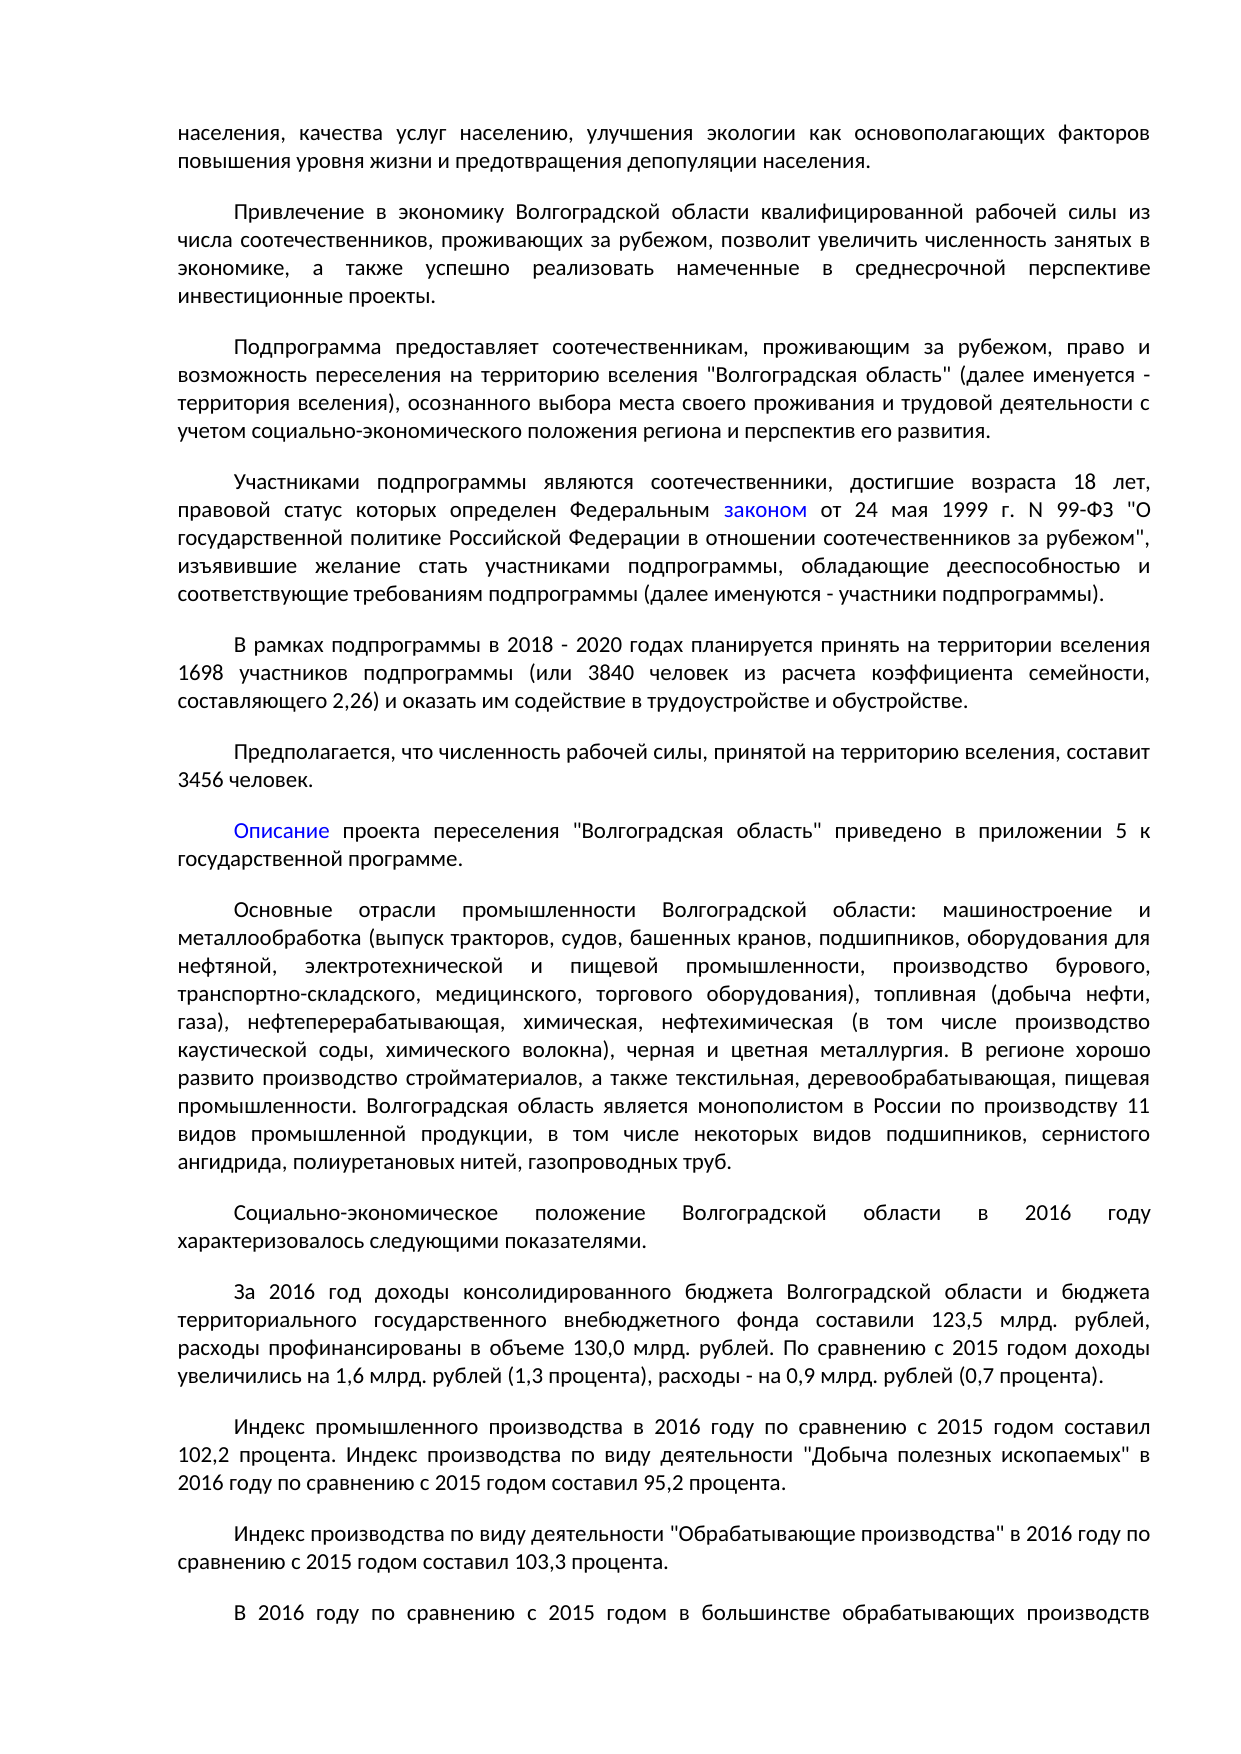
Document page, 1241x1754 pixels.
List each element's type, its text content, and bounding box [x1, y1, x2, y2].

text Основные отрасли промышленности Волгоградской области: машиностроение и металлообработка (выпуск тракторов, судов, башенных кранов, подшипников, оборудования для нефтяной, электротехнической и пищевой промышленности, производство бурового, транспортно-складского, медицинского, торгового оборудования), топливная (добыча нефти, газа), нефтеперерабатывающая, химическая, нефтехимическая (в том числе производство каустической соды, химического волокна), черная и цветная металлургия. В регионе хорошо развито производство стройматериалов, а также текстильная, деревообрабатывающая, пищевая промышленности. Волгоградская область является монополистом в России по производству 11 видов промышленной продукции, в том числе некоторых видов подшипников, сернистого ангидрида, полиуретановых нитей, газопроводных труб. [177, 895, 1152, 1175]
text Привлечение в экономику Волгоградской области квалифицированной рабочей силы из числа соотечественников, проживающих за рубежом, позволит увеличить численность занятых в экономике, а также успешно реализовать намеченные в среднесрочной перспективе инвестиционные проекты. [177, 197, 1152, 309]
text В рамках подпрограммы в 2018 - 2020 годах планируется принять на территории вселения 1698 участников подпрограммы (или 3840 человек из расчета коэффициента семейности, составляющего 2,26) и оказать им содействие в трудоустройстве и обустройстве. [177, 630, 1152, 714]
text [177, 118, 1152, 174]
text Участниками подпрограммы являются соотечественники, достигшие возраста 18 лет, правовой статус которых определен Федеральным законом от 24 мая 1999 г. N 99-ФЗ "О государственной политике Российской Федерации в отношении соотечественников за рубежом", изъявившие желание стать участниками подпрограммы, обладающие дееспособностью и соответствующие требованиям подпрограммы (далее именуются - участники подпрограммы). [177, 467, 1152, 607]
text Описание проекта переселения "Волгоградская область" приведено в приложении 5 к государственной программе. [177, 816, 1152, 872]
text Индекс производства по виду деятельности "Обрабатывающие производства" в 2016 году по сравнению с 2015 годом составил 103,3 процента. [177, 1519, 1152, 1575]
text За 2016 год доходы консолидированного бюджета Волгоградской области и бюджета территориального государственного внебюджетного фонда составили 123,5 млрд. рублей, расходы профинансированы в объеме 130,0 млрд. рублей. По сравнению с 2015 годом доходы увеличились на 1,6 млрд. рублей (1,3 процента), расходы - на 0,9 млрд. рублей (0,7 процента). [177, 1277, 1152, 1389]
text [177, 1598, 1152, 1626]
text Предполагается, что численность рабочей силы, принятой на территорию вселения, составит 3456 человек. [177, 737, 1152, 793]
text Индекс промышленного производства в 2016 году по сравнению с 2015 годом составил 102,2 процента. Индекс производства по виду деятельности "Добыча полезных ископаемых" в 2016 году по сравнению с 2015 годом составил 95,2 процента. [177, 1412, 1152, 1496]
text Социально-экономическое положение Волгоградской области в 2016 году характеризовалось следующими показателями. [177, 1198, 1152, 1254]
text Подпрограмма предоставляет соотечественникам, проживающим за рубежом, право и возможность переселения на территорию вселения "Волгоградская область" (далее именуется - территория вселения), осознанного выбора места своего проживания и трудовой деятельности с учетом социально-экономического положения региона и перспектив его развития. [177, 332, 1152, 444]
